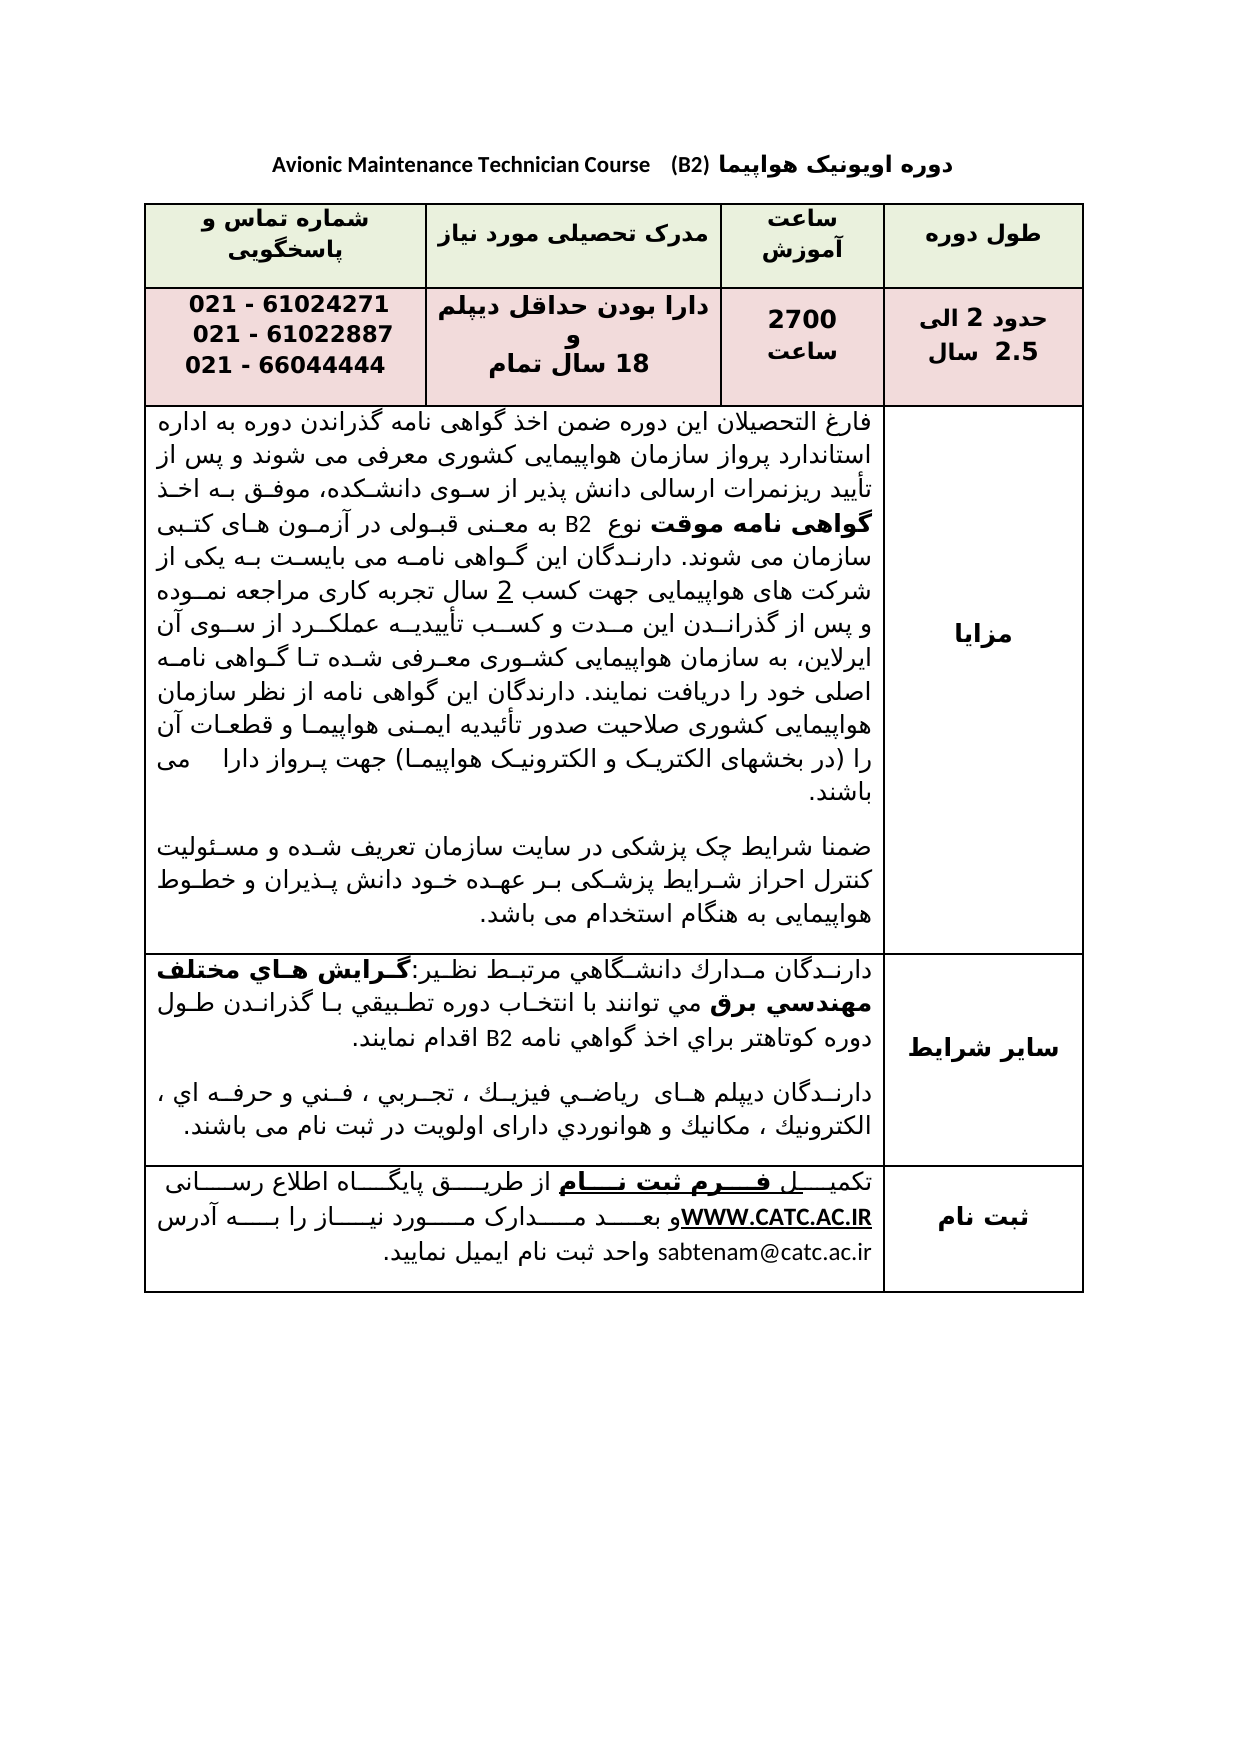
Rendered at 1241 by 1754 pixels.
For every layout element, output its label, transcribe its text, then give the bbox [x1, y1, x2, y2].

table_cell حدود 2 الی 2.5 سال [885, 289, 1082, 405]
table_header ساعت آموزش [722, 205, 883, 287]
table_cell تکمیل فرم ثبت نام از طریق پایگاه اطلاع رسانی WWW.CATC.AC.IRو بعد مدارک مورد نیاز را به آدرس sabtenam@catc.ac.ir واحد ثبت نام ایمیل نمایید. [146, 1167, 883, 1291]
table_header طول دوره [885, 205, 1082, 287]
table_cell مزایا [885, 407, 1082, 953]
table_cell فارغ التحصیلان این دوره ضمن اخذ گواهی نامه گذراندن دوره به اداره استاندارد پرواز سازمان هواپیمایی کشوری معرفی می شوند و پس از تأیید ریزنمرات ارسالی دانش پذیر از سوی دانشکده، موفق به اخذ گواهی نامه موقت نوع B2 به معنی قبولی در آزمون های کتبی سازمان می شوند. دارندگان این گواهی نامه می بایست به یکی از شرکت های هواپیمایی جهت کسب 2 سال تجربه کاری مراجعه نموده و پس از گذراندن این مدت و کسب تأییدیه عملکرد از سوی آن ایرلاین، به سازمان هواپیمایی کشوری معرفی شده تا گواهی نامه اصلی خود را دریافت نمایند. دارندگان این گواهی نامه از نظر سازمان هواپیمایی کشوری صلاحیت صدور تأئیدیه ایمنی هواپیما و قطعات آن را (در بخشهای الکتریک و الکترونیک هواپیما) جهت پرواز دارا می باشند. ضمنا شرایط چک پزشکی در سایت سازمان تعریف شده و مسئولیت کنترل احراز شرایط پزشکی بر عهده خود دانش پذیران و خطوط هواپیمایی به هنگام استخدام می باشد. [146, 407, 883, 953]
table_cell ثبت نام [885, 1167, 1082, 1291]
table_header شماره تماس و پاسخگویی [146, 205, 425, 287]
table_cell دارندگان مدارك دانشگاهي مرتبط نظير:گرايش هاي مختلف مهندسي برق مي توانند با انتخاب دوره تطبيقي با گذراندن طول دوره كوتاهتر براي اخذ گواهي نامه B2 اقدام نمايند. دارندگان ديپلم های رياضي فيزيك ، تجربي ، فني و حرفه اي ، الكترونيك ، مكانيك و هوانوردي دارای اولویت در ثبت نام می باشند. [146, 955, 883, 1165]
table_header مدرک تحصیلی مورد نیاز [427, 205, 720, 287]
table_cell سایر شرایط [885, 955, 1082, 1165]
table_cell 61024271 - 021 61022887 - 021 66044444 - 021 [146, 289, 425, 405]
table_cell 2700 ساعت [722, 289, 883, 405]
text دوره اویونیک هواپیما Avionic Maintenance Technician Course (B2) [133, 150, 1093, 178]
table_cell دارا بودن حداقل ديپلم و 18 سال تمام [427, 289, 720, 405]
